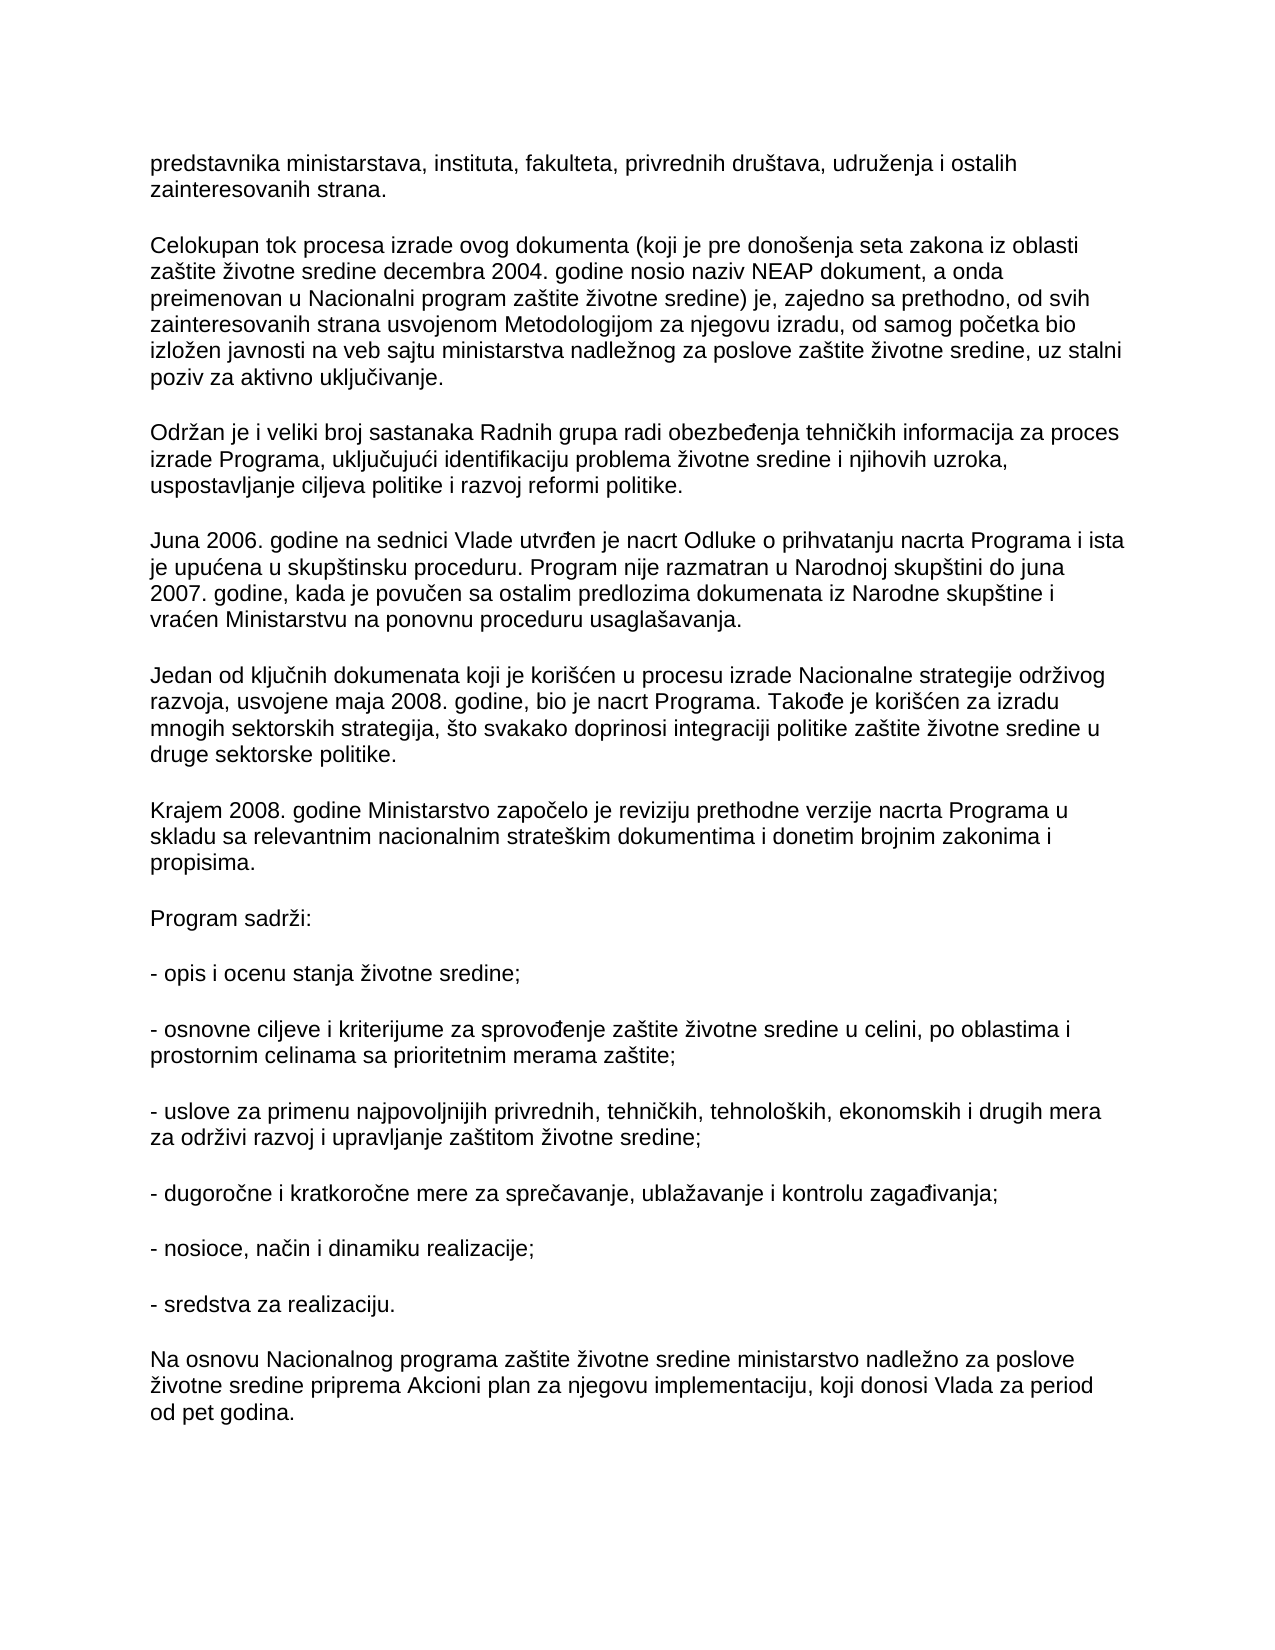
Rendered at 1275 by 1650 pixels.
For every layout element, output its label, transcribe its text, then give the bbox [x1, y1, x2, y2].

text Celokupan tok procesa izrade ovog dokumenta (koji je pre donošenja seta zakona iz oblasti zaštite životne sredine decembra 2004. godine nosio naziv NEAP dokument, a onda preimenovan u Nacionalni program zaštite životne sredine) je, zajedno sa prethodno, od svih zainteresovanih strana usvojenom Metodologijom za njegovu izradu, od samog početka bio izložen javnosti na veb sajtu ministarstva nadležnog za poslove zaštite životne sredine, uz stalni poziv za aktivno uključivanje. [150, 232, 1125, 390]
text - osnovne ciljeve i kriterijume za sprovođenje zaštite životne sredine u celini, po oblastima i prostornim celinama sa prioritetnim merama zaštite; [150, 1016, 1125, 1068]
text Krajem 2008. godine Ministarstvo započelo je reviziju prethodne verzije nacrta Programa u skladu sa relevantnim nacionalnim strateškim dokumentima i donetim brojnim zakonima i propisima. [150, 797, 1125, 876]
text - sredstva za realizaciju. [150, 1291, 1125, 1317]
text Juna 2006. godine na sednici Vlade utvrđen je nacrt Odluke o prihvatanju nacrta Programa i ista je upućena u skupštinsku proceduru. Program nije razmatran u Narodnoj skupštini do juna 2007. godine, kada je povučen sa ostalim predlozima dokumenata iz Narodne skupštine i vraćen Ministarstvu na ponovnu proceduru usaglašavanja. [150, 527, 1125, 633]
text Jedan od ključnih dokumenata koji je korišćen u procesu izrade Nacionalne strategije održivog razvoja, usvojene maja 2008. godine, bio je nacrt Programa. Takođe je korišćen za izradu mnogih sektorskih strategija, što svakako doprinosi integraciji politike zaštite životne sredine u druge sektorske politike. [150, 662, 1125, 767]
text - opis i ocenu stanja životne sredine; [150, 960, 1125, 987]
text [150, 150, 1125, 203]
text Program sadrži: [150, 905, 1125, 931]
text - uslove za primenu najpovoljnijih privrednih, tehničkih, tehnoloških, ekonomskih i drugih mera za održivi razvoj i upravljanje zaštitom životne sredine; [150, 1098, 1125, 1150]
text - nosioce, način i dinamiku realizacije; [150, 1235, 1125, 1261]
text Na osnovu Nacionalnog programa zaštite životne sredine ministarstvo nadležno za poslove životne sredine priprema Akcioni plan za njegovu implementaciju, koji donosi Vlada za period od pet godina. [150, 1346, 1125, 1425]
text - dugoročne i kratkoročne mere za sprečavanje, ublažavanje i kontrolu zagađivanja; [150, 1179, 1125, 1206]
text Održan je i veliki broj sastanaka Radnih grupa radi obezbeđenja tehničkih informacija za proces izrade Programa, uključujući identifikaciju problema životne sredine i njihovih uzroka, uspostavljanje ciljeva politike i razvoj reformi politike. [150, 419, 1125, 498]
